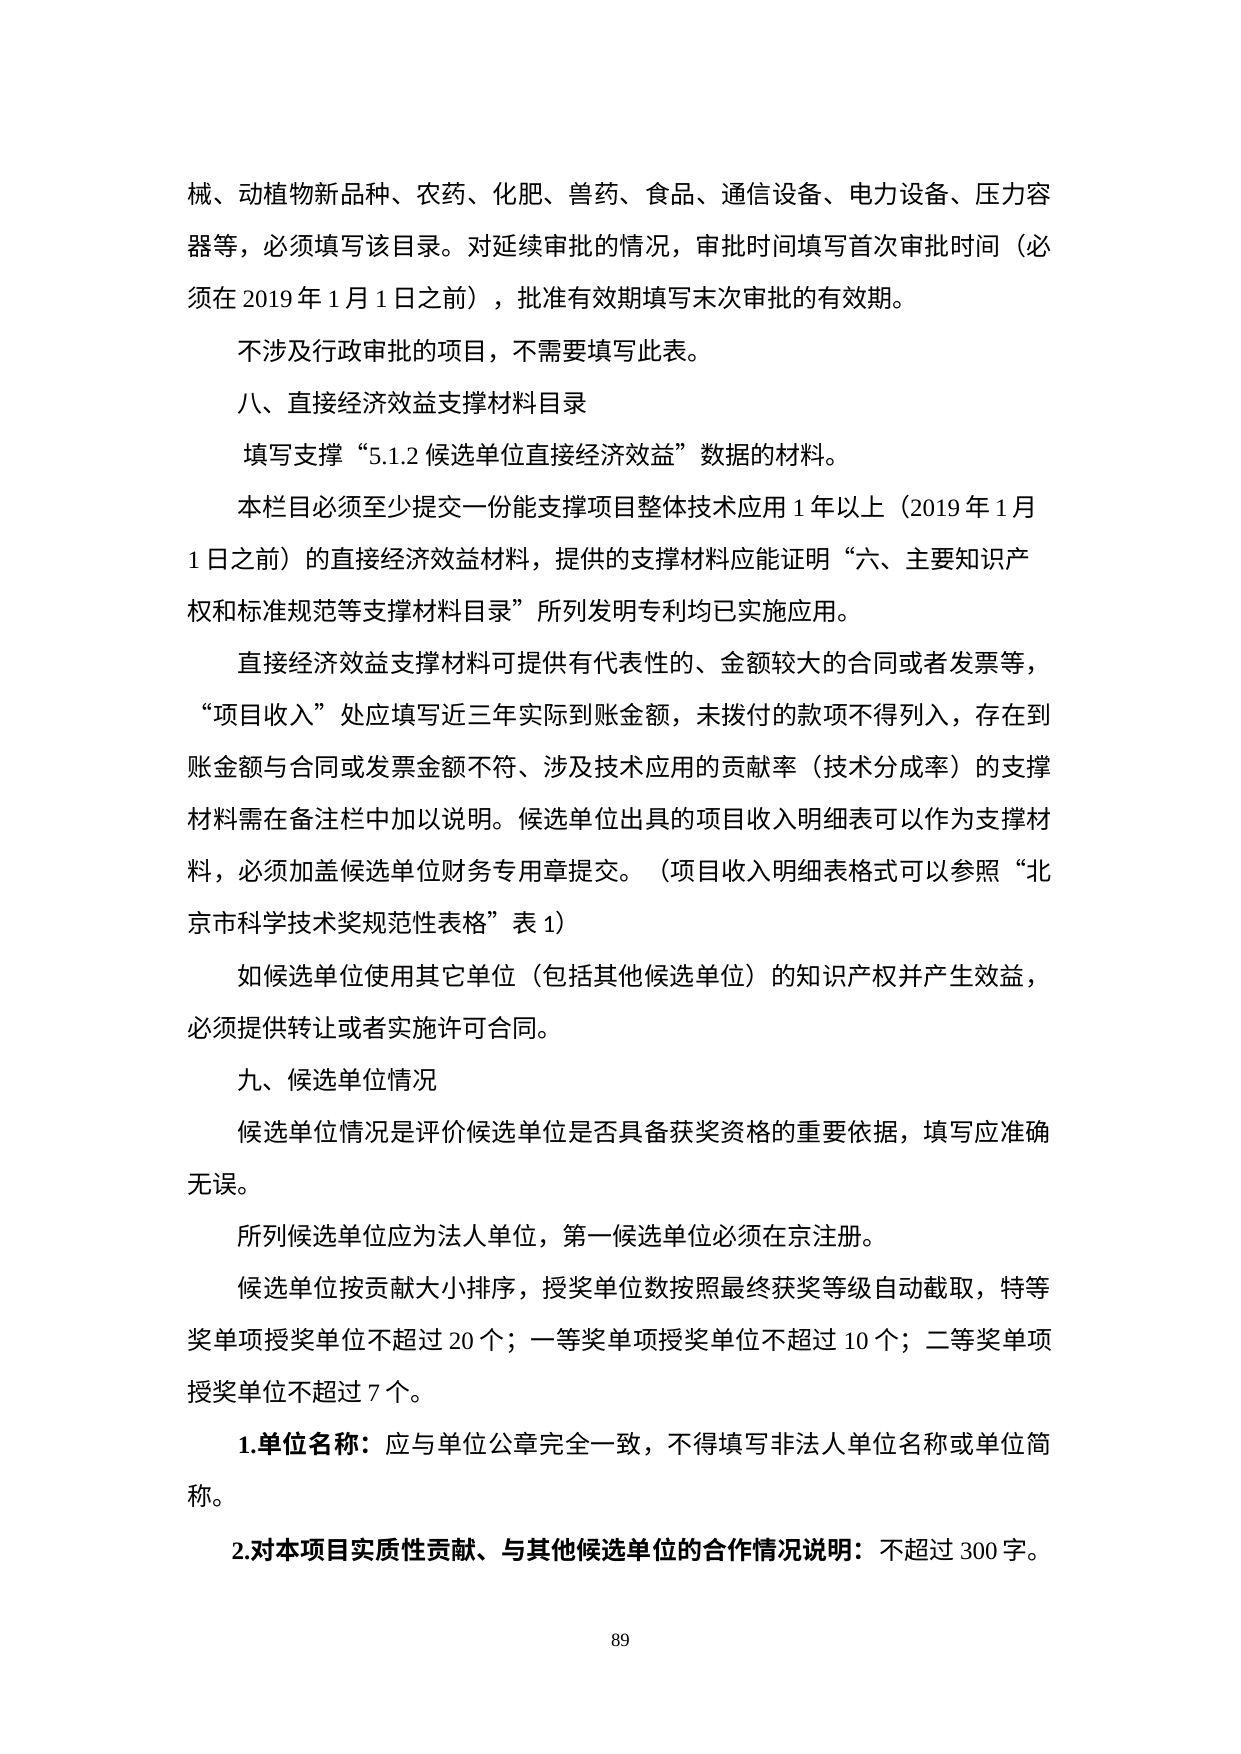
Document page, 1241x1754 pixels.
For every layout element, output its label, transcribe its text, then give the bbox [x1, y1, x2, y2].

text 候选单位按贡献大小排序，授奖单位数按照最终获奖等级自动截取，特等奖单项授奖单位不超过20个；一等奖单项授奖单位不超过10个；二等奖单项授奖单位不超过7个。 [187, 1256, 1053, 1412]
text 八、直接经济效益支撑材料目录 [187, 370, 1053, 422]
text 填写支撑“5.1.2 候选单位直接经济效益”数据的材料。 [187, 422, 1053, 474]
text 本栏目必须至少提交一份能支撑项目整体技术应用1年以上（2019年1月1日之前）的直接经济效益材料，提供的支撑材料应能证明“六、主要知识产权和标准规范等支撑材料目录”所列发明专利均已实施应用。 [187, 474, 1053, 631]
text 所列候选单位应为法人单位，第一候选单位必须在京注册。 [187, 1204, 1053, 1256]
text 1.单位名称：应与单位公章完全一致，不得填写非法人单位名称或单位简称。 [187, 1412, 1053, 1516]
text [187, 162, 1053, 318]
text 九、候选单位情况 [187, 1047, 1053, 1099]
text 候选单位情况是评价候选单位是否具备获奖资格的重要依据，填写应准确无误。 [187, 1099, 1053, 1204]
text 直接经济效益支撑材料可提供有代表性的、金额较大的合同或者发票等，“项目收入”处应填写近三年实际到账金额，未拨付的款项不得列入，存在到账金额与合同或发票金额不符、涉及技术应用的贡献率（技术分成率）的支撑材料需在备注栏中加以说明。候选单位出具的项目收入明细表可以作为支撑材料，必须加盖候选单位财务专用章提交。（项目收入明细表格式可以参照“北京市科学技术奖规范性表格”表1） [187, 631, 1053, 943]
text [187, 1516, 1053, 1581]
text 不涉及行政审批的项目，不需要填写此表。 [187, 318, 1053, 370]
text 如候选单位使用其它单位（包括其他候选单位）的知识产权并产生效益，必须提供转让或者实施许可合同。 [187, 943, 1053, 1047]
